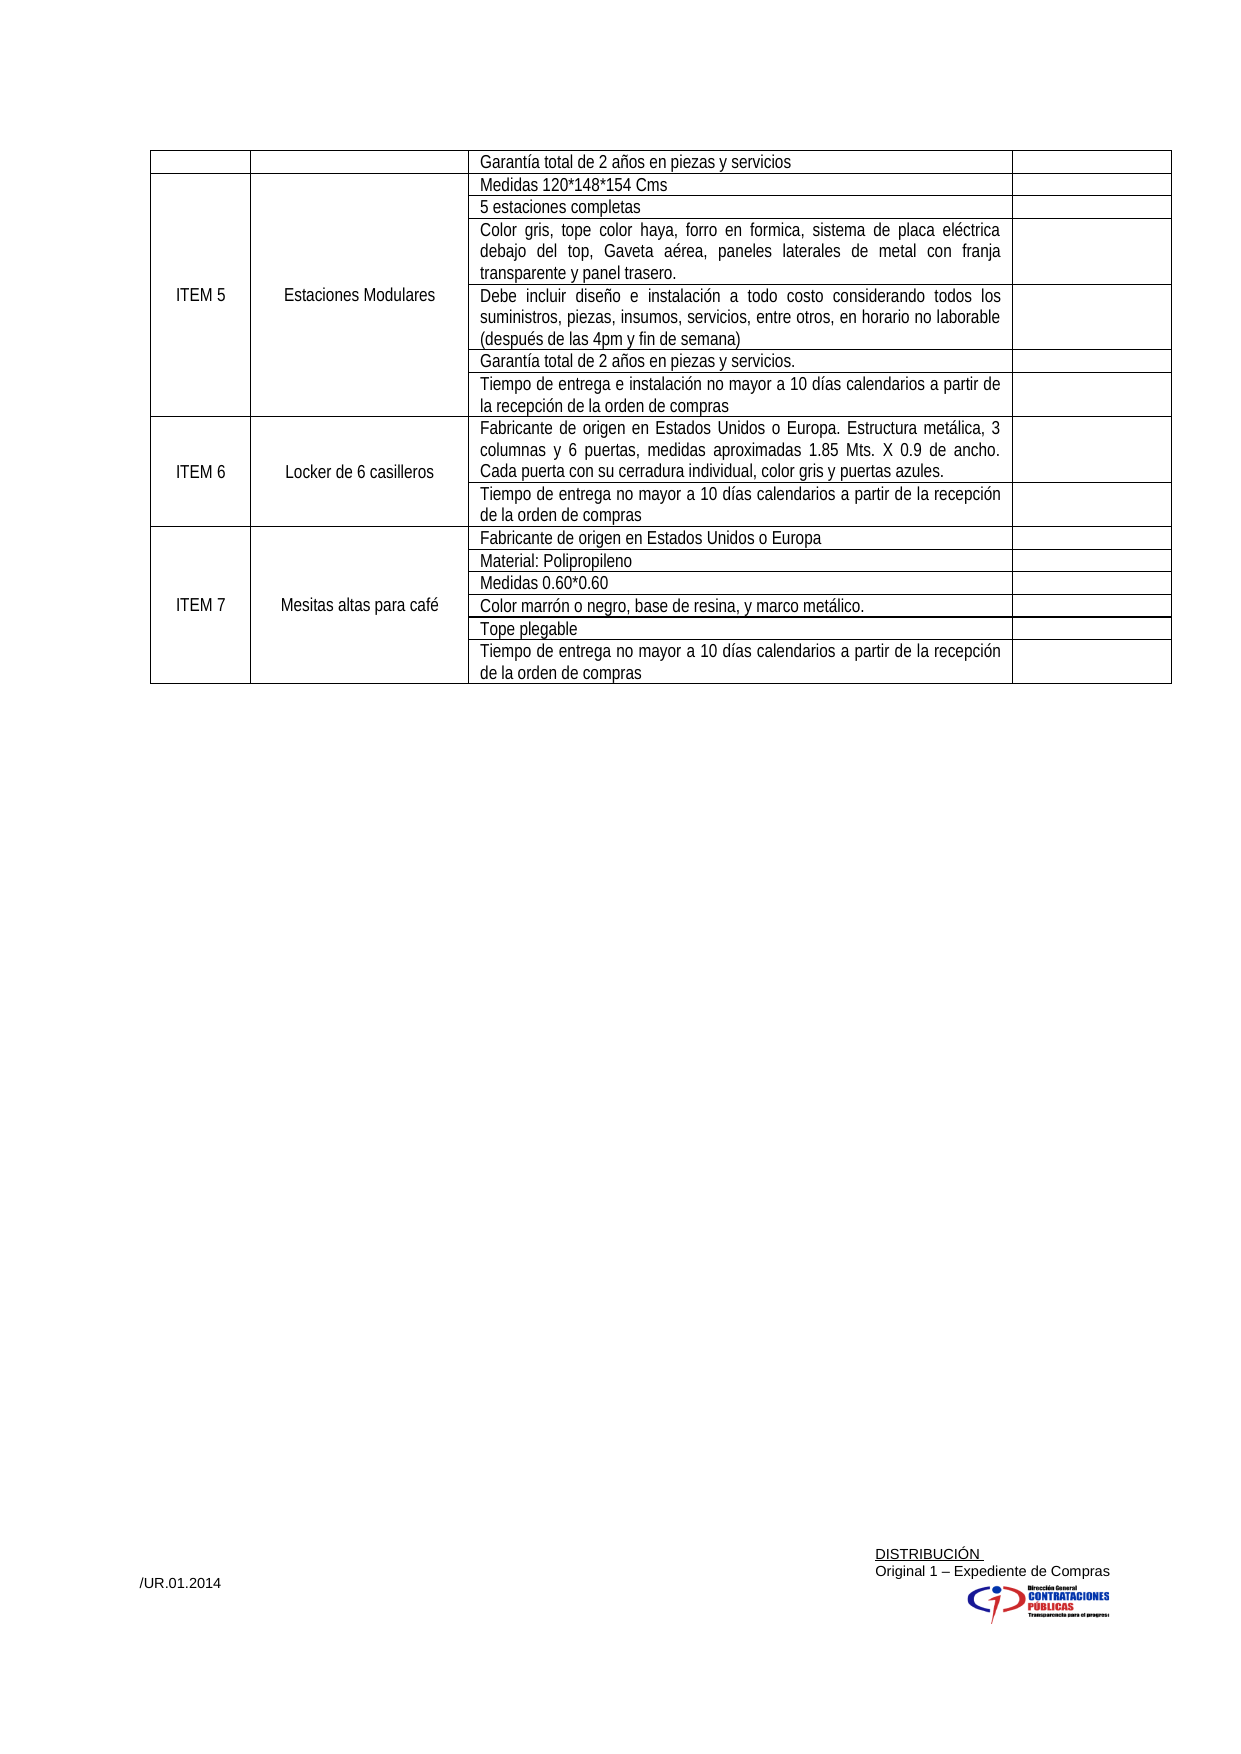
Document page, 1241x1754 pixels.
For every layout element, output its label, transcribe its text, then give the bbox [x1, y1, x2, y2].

table_cell ITEM 5 [151, 174, 250, 416]
table_cell [1013, 595, 1171, 616]
table_cell Debe incluir diseño e instalación a todo costo considerando todos los suministros, piezas, insumos, servicios, entre otros, en horario no laborable (después de las 4pm y fin de semana) [469, 285, 1012, 349]
table_cell [1013, 174, 1171, 195]
table_cell [1013, 285, 1171, 349]
picture [967, 1585, 1110, 1624]
table_cell Tiempo de entrega no mayor a 10 días calendarios a partir de la recepción de la orden de compras [469, 483, 1012, 526]
table_cell Medidas 0.60*0.60 [469, 572, 1012, 594]
table_cell [1013, 350, 1171, 372]
table_cell [1013, 219, 1171, 283]
table_cell [1013, 550, 1171, 571]
table_cell Garantía total de 2 años en piezas y servicios [469, 151, 1012, 173]
table_cell Tiempo de entrega e instalación no mayor a 10 días calendarios a partir de la recepción de la orden de compras [469, 373, 1012, 416]
table_cell Estaciones Modulares [251, 174, 468, 416]
table_cell [1013, 151, 1171, 173]
table_cell [1013, 640, 1171, 683]
table_cell [1013, 483, 1171, 526]
table_cell Fabricante de origen en Estados Unidos o Europa [469, 527, 1012, 548]
table_cell ITEM 7 [151, 527, 250, 683]
table_cell [1013, 527, 1171, 548]
table_cell [1013, 417, 1171, 482]
table_cell Color marrón o negro, base de resina, y marco metálico. [469, 595, 1012, 616]
table_cell [1013, 618, 1171, 639]
table_cell Color gris, tope color haya, forro en formica, sistema de placa eléctrica debajo del top, Gaveta aérea, paneles laterales de metal con franja transparente y panel trasero. [469, 219, 1012, 283]
table_cell Tope plegable [469, 618, 1012, 639]
table_cell Fabricante de origen en Estados Unidos o Europa. Estructura metálica, 3 columnas y 6 puertas, medidas aproximadas 1.85 Mts. X 0.9 de ancho. Cada puerta con su cerradura individual, color gris y puertas azules. [469, 417, 1012, 482]
table_cell [1013, 196, 1171, 218]
table_cell 5 estaciones completas [469, 196, 1012, 218]
table_cell ITEM 6 [151, 417, 250, 526]
table_cell [1013, 572, 1171, 594]
table_cell Locker de 6 casilleros [251, 417, 468, 526]
table_cell Tiempo de entrega no mayor a 10 días calendarios a partir de la recepción de la orden de compras [469, 640, 1012, 683]
table_cell Medidas 120*148*154 Cms [469, 174, 1012, 195]
table_cell Mesitas altas para café [251, 527, 468, 683]
table_cell Garantía total de 2 años en piezas y servicios. [469, 350, 1012, 372]
table_cell Material: Polipropileno [469, 550, 1012, 571]
table_cell [1013, 373, 1171, 416]
